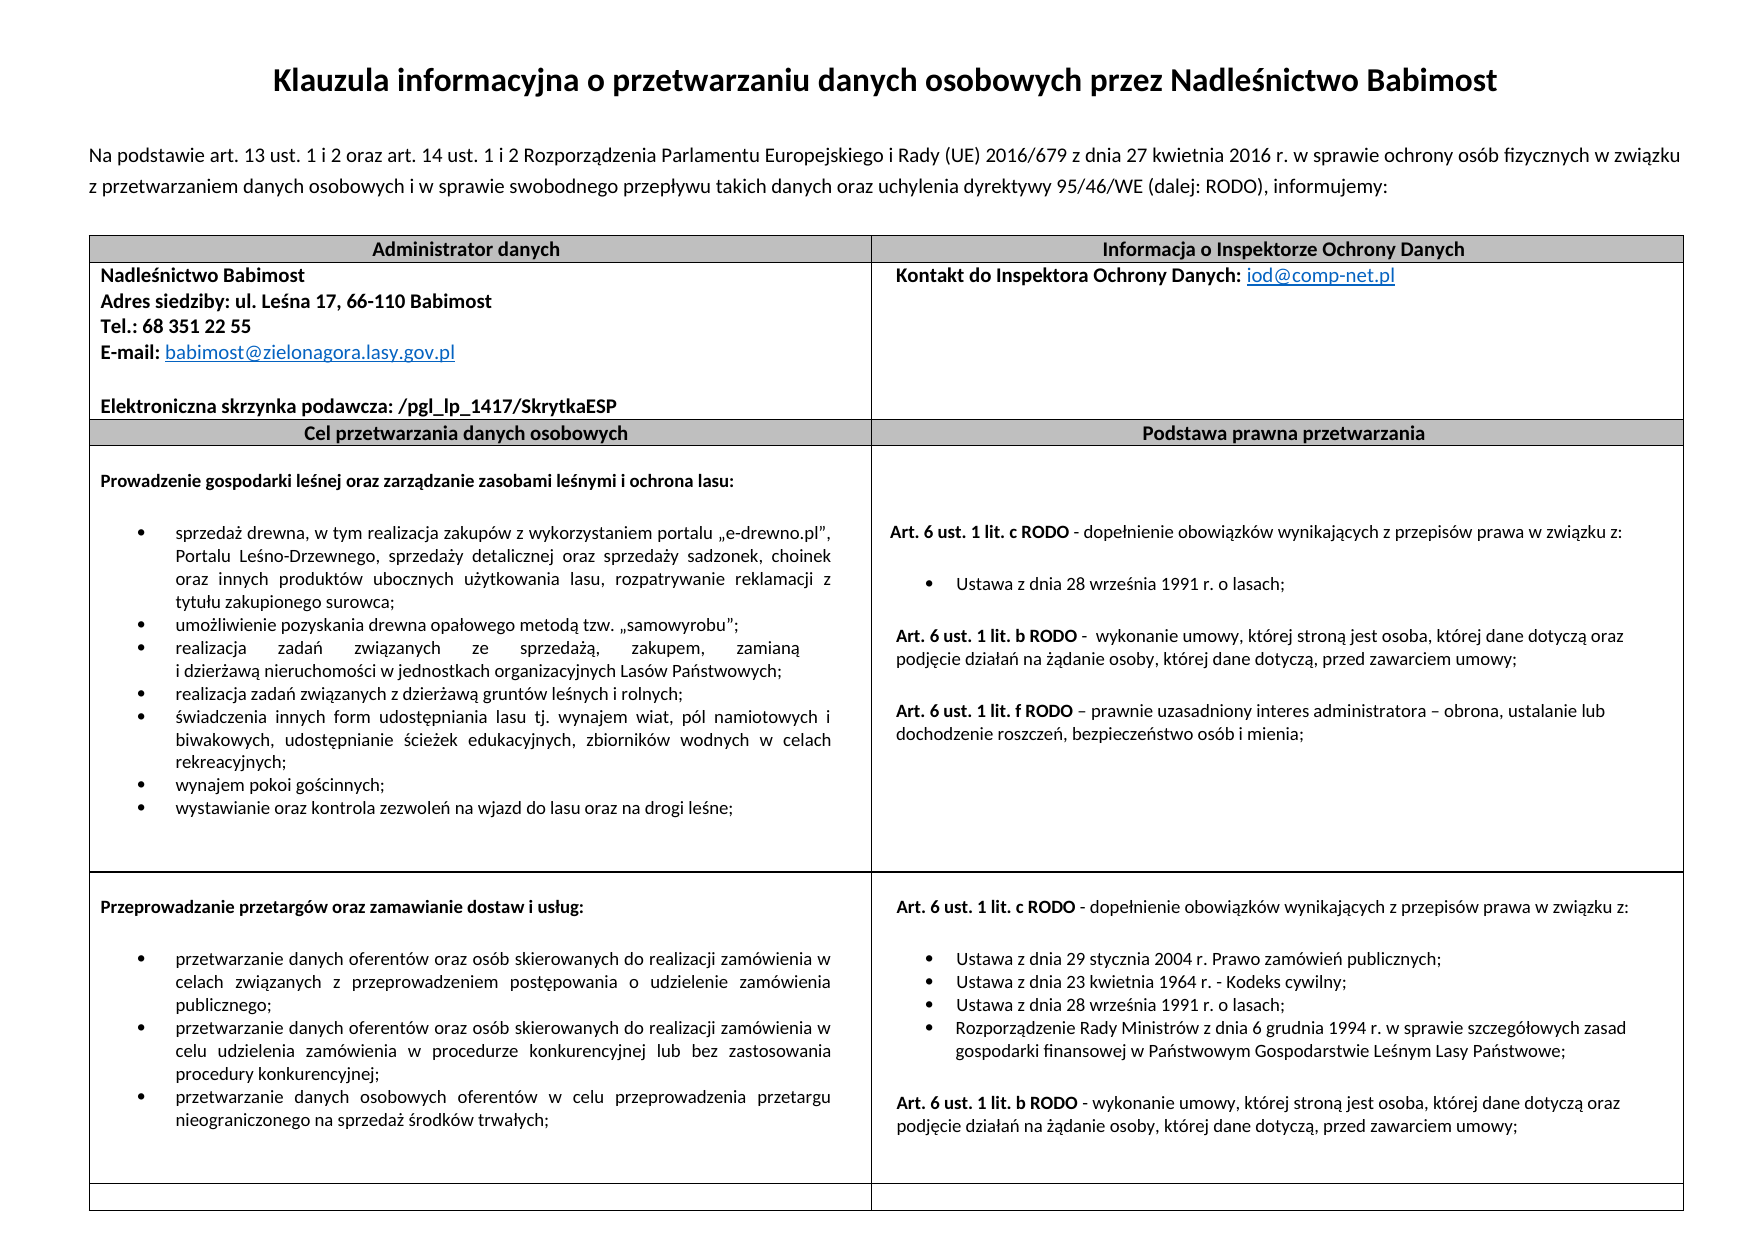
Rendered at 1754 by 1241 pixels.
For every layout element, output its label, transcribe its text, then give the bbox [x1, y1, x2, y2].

table_header Informacja o Inspektorze Ochrony Danych [872, 236, 1683, 262]
table_cell Przeprowadzanie przetargów oraz zamawianie dostaw i usług: przetwarzanie danych oferentów oraz osób skierowanych do realizacji zamówienia w celach związanych z przeprowadzeniem postępowania o udzielenie zamówienia publicznego; przetwarzanie danych oferentów oraz osób skierowanych do realizacji zamówienia w celu udzielenia zamówienia w procedurze konkurencyjnej lub bez zastosowania procedury konkurencyjnej; przetwarzanie danych osobowych oferentów w celu przeprowadzenia przetargu nieograniczonego na sprzedaż środków trwałych; [90, 873, 871, 1183]
table_cell Art. 6 ust. 1 lit. c RODO - dopełnienie obowiązków wynikających z przepisów prawa w związku z: Ustawa z dnia 29 stycznia 2004 r. Prawo zamówień publicznych; Ustawa z dnia 23 kwietnia 1964 r. - Kodeks cywilny; Ustawa z dnia 28 września 1991 r. o lasach; Rozporządzenie Rady Ministrów z dnia 6 grudnia 1994 r. w sprawie szczegółowych zasad gospodarki finansowej w Państwowym Gospodarstwie Leśnym Lasy Państwowe; Art. 6 ust. 1 lit. b RODO - wykonanie umowy, której stroną jest osoba, której dane dotyczą oraz podjęcie działań na żądanie osoby, której dane dotyczą, przed zawarciem umowy; [872, 873, 1683, 1183]
text Na podstawie art. 13 ust. 1 i 2 oraz art. 14 ust. 1 i 2 Rozporządzenia Parlamentu Europejskiego i Rady (UE) 2016/679 z dnia 27 kwietnia 2016 r. w sprawie ochrony osób fizycznych w związku z przetwarzaniem danych osobowych i w sprawie swobodnego przepływu takich danych oraz uchylenia dyrektywy 95/46/WE (dalej: RODO), informujemy: [89, 142, 1683, 199]
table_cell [872, 1184, 1683, 1209]
table_cell Art. 6 ust. 1 lit. c RODO - dopełnienie obowiązków wynikających z przepisów prawa w związku z: Ustawa z dnia 28 września 1991 r. o lasach; Art. 6 ust. 1 lit. b RODO - wykonanie umowy, której stroną jest osoba, której dane dotyczą oraz podjęcie działań na żądanie osoby, której dane dotyczą, przed zawarciem umowy; Art. 6 ust. 1 lit. f RODO – prawnie uzasadniony interes administratora – obrona, ustalanie lub dochodzenie roszczeń, bezpieczeństwo osób i mienia; [872, 446, 1683, 871]
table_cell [90, 1184, 871, 1209]
table_cell Podstawa prawna przetwarzania [872, 420, 1683, 445]
table_cell Prowadzenie gospodarki leśnej oraz zarządzanie zasobami leśnymi i ochrona lasu: sprzedaż drewna, w tym realizacja zakupów z wykorzystaniem portalu „e-drewno.pl”, Portalu Leśno-Drzewnego, sprzedaży detalicznej oraz sprzedaży sadzonek, choinek oraz innych produktów ubocznych użytkowania lasu, rozpatrywanie reklamacji z tytułu zakupionego surowca; umożliwienie pozyskania drewna opałowego metodą tzw. „samowyrobu”; realizacja zadań związanych ze sprzedażą, zakupem, zamianą i dzierżawą nieruchomości w jednostkach organizacyjnych Lasów Państwowych; realizacja zadań związanych z dzierżawą gruntów leśnych i rolnych; świadczenia innych form udostępniania lasu tj. wynajem wiat, pól namiotowych i biwakowych, udostępnianie ścieżek edukacyjnych, zbiorników wodnych w celach rekreacyjnych; wynajem pokoi gościnnych; wystawianie oraz kontrola zezwoleń na wjazd do lasu oraz na drogi leśne; [90, 446, 871, 871]
subtitle Klauzula informacyjna o przetwarzaniu danych osobowych przez Nadleśnictwo Babimost [89, 59, 1683, 100]
table_header Administrator danych [90, 236, 871, 262]
table_cell Cel przetwarzania danych osobowych [90, 420, 871, 445]
table_cell Nadleśnictwo Babimost Adres siedziby: ul. Leśna 17, 66-110 Babimost Tel.: 68 351 22 55 E-mail: babimost@zielonagora.lasy.gov.pl Elektroniczna skrzynka podawcza: /pgl_lp_1417/SkrytkaESP [90, 263, 871, 419]
table_cell Kontakt do Inspektora Ochrony Danych: iod@comp-net.pl [872, 263, 1683, 419]
